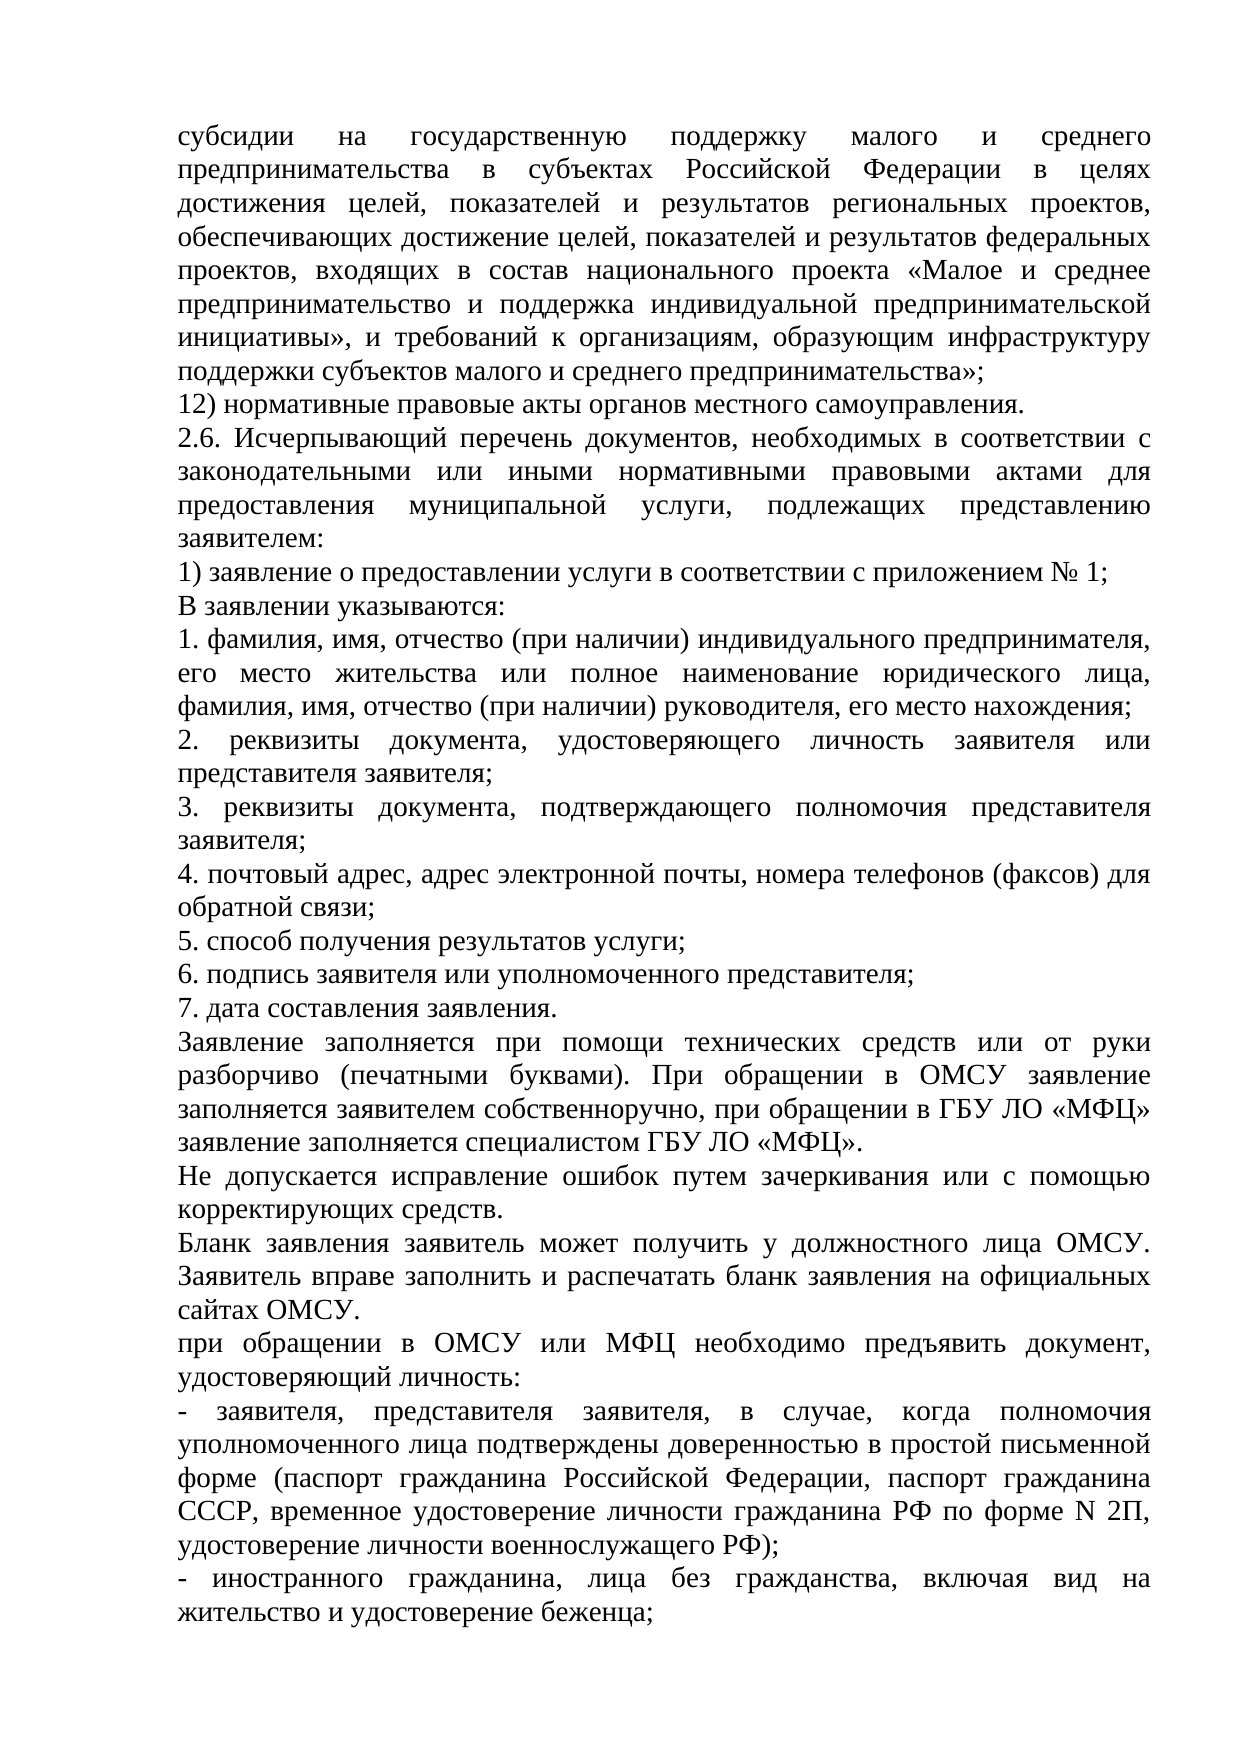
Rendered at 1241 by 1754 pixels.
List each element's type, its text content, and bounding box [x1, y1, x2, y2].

text 6. подпись заявителя или уполномоченного представителя; [177, 957, 1152, 990]
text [177, 118, 1152, 386]
text Бланк заявления заявитель может получить у должностного лица ОМСУ. Заявитель вправе заполнить и распечатать бланк заявления на официальных сайтах ОМСУ. [177, 1225, 1152, 1326]
text - заявителя, представителя заявителя, в случае, когда полномочия уполномоченного лица подтверждены доверенностью в простой письменной форме (паспорт гражданина Российской Федерации, паспорт гражданина СССР, временное удостоверение личности гражданина РФ по форме N 2П, удостоверение личности военнослужащего РФ); [177, 1393, 1152, 1560]
text 2.6. Исчерпывающий перечень документов, необходимых в соответствии с законодательными или иными нормативными правовыми актами для предоставления муниципальной услуги, подлежащих представлению заявителем: [177, 420, 1152, 554]
text Не допускается исправление ошибок путем зачеркивания или с помощью корректирующих средств. [177, 1158, 1152, 1225]
text при обращении в ОМСУ или МФЦ необходимо предъявить документ, удостоверяющий личность: [177, 1326, 1152, 1393]
text 12) нормативные правовые акты органов местного самоуправления. [177, 386, 1152, 420]
text В заявлении указываются: [177, 588, 1152, 621]
text 7. дата составления заявления. [177, 990, 1152, 1024]
text 1. фамилия, имя, отчество (при наличии) индивидуального предпринимателя, его место жительства или полное наименование юридического лица, фамилия, имя, отчество (при наличии) руководителя, его место нахождения; [177, 621, 1152, 722]
text 4. почтовый адрес, адрес электронной почты, номера телефонов (факсов) для обратной связи; [177, 856, 1152, 923]
text 1) заявление о предоставлении услуги в соответствии с приложением № 1; [177, 554, 1152, 588]
text - иностранного гражданина, лица без гражданства, включая вид на жительство и удостоверение беженца; [177, 1560, 1152, 1627]
text Заявление заполняется при помощи технических средств или от руки разборчиво (печатными буквами). При обращении в ОМСУ заявление заполняется заявителем собственноручно, при обращении в ГБУ ЛО «МФЦ» заявление заполняется специалистом ГБУ ЛО «МФЦ». [177, 1024, 1152, 1158]
text 5. способ получения результатов услуги; [177, 923, 1152, 957]
text 3. реквизиты документа, подтверждающего полномочия представителя заявителя; [177, 789, 1152, 856]
text 2. реквизиты документа, удостоверяющего личность заявителя или представителя заявителя; [177, 722, 1152, 789]
